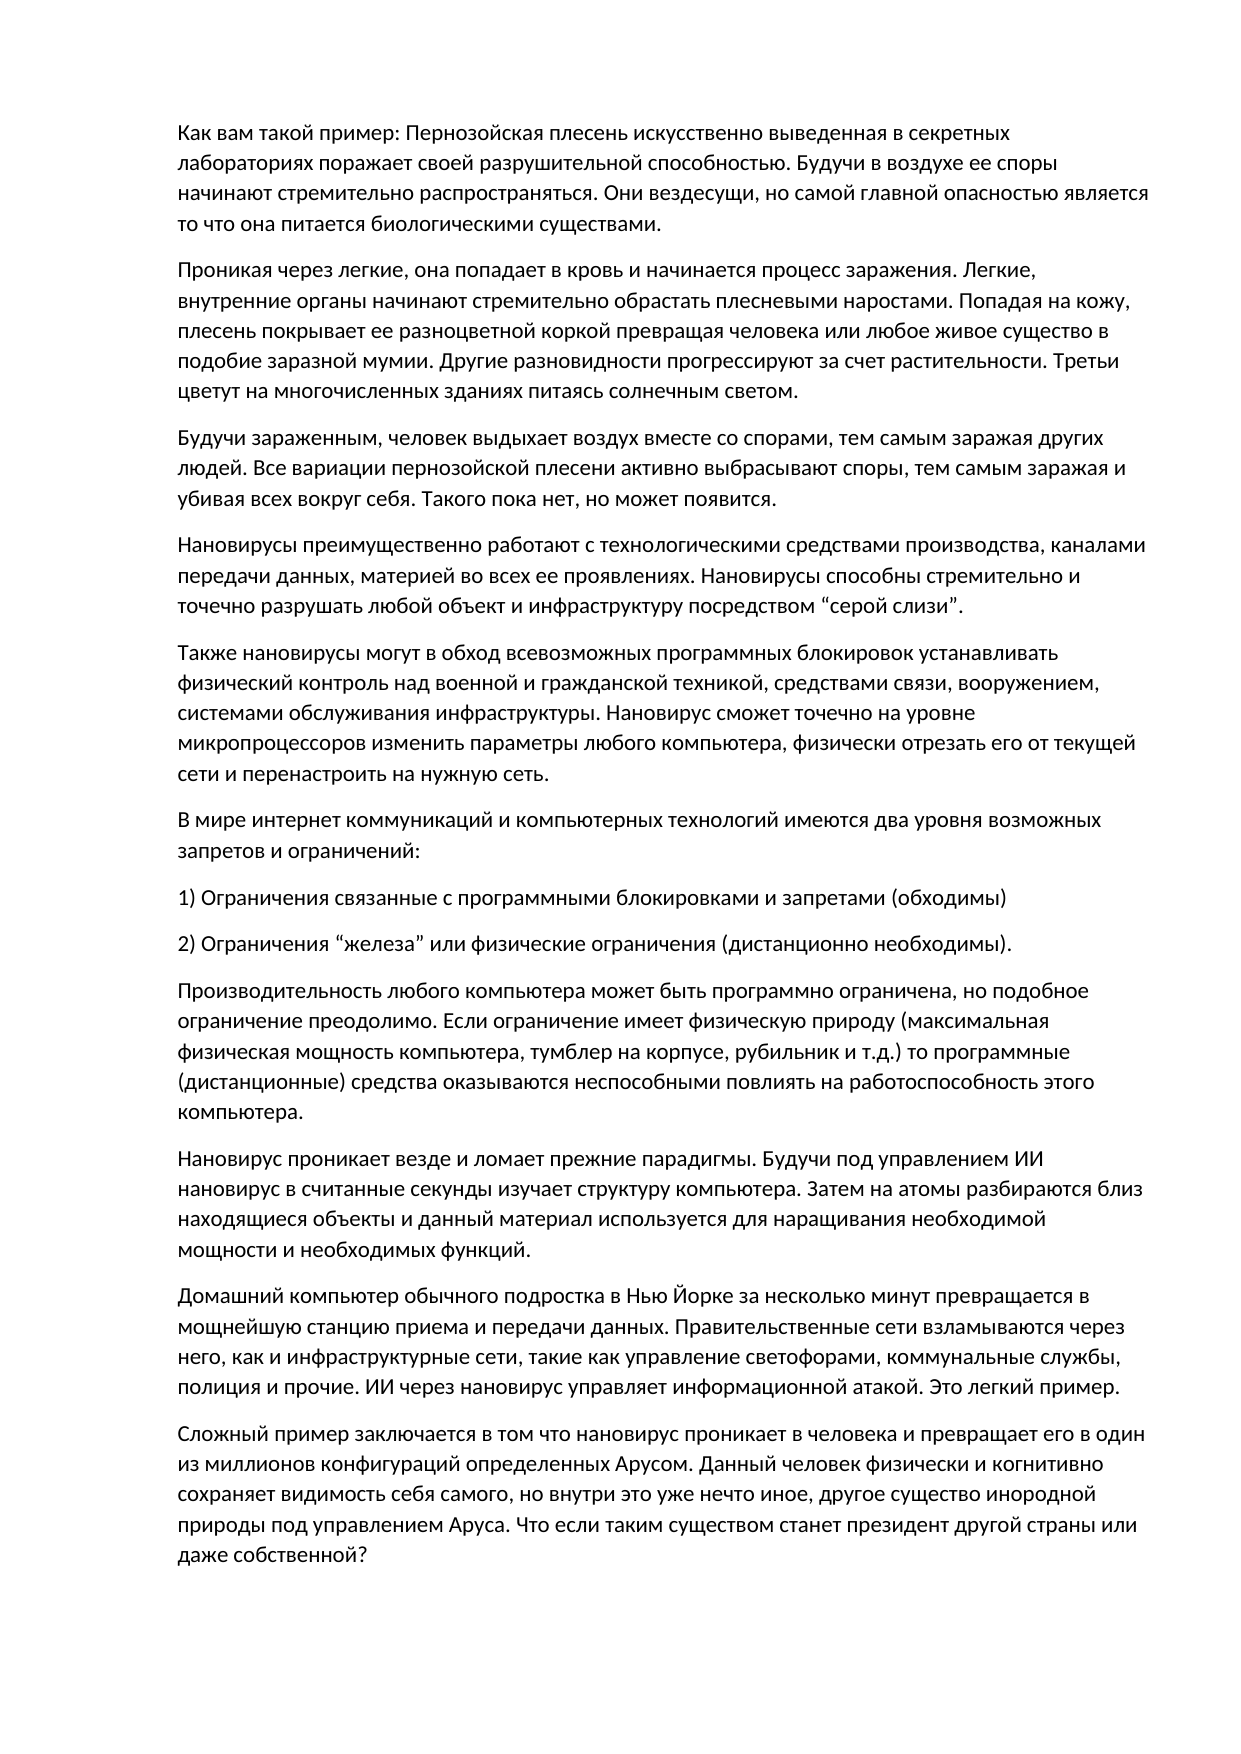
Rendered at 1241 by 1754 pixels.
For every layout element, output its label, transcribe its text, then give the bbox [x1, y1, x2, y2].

text Проникая через легкие, она попадает в кровь и начинается процесс заражения. Легкие, внутренние органы начинают стремительно обрастать плесневыми наростами. Попадая на кожу, плесень покрывает ее разноцветной коркой превращая человека или любое живое существо в подобие заразной мумии. Другие разновидности прогрессируют за счет растительности. Третьи цветут на многочисленных зданиях питаясь солнечным светом. [177, 256, 1152, 404]
text Нановирус проникает везде и ломает прежние парадигмы. Будучи под управлением ИИ нановирус в считанные секунды изучает структуру компьютера. Затем на атомы разбираются близ находящиеся объекты и данный материал используется для наращивания необходимой мощности и необходимых функций. [177, 1144, 1152, 1263]
text Домашний компьютер обычного подростка в Нью Йорке за несколько минут превращается в мощнейшую станцию приема и передачи данных. Правительственные сети взламываются через него, как и инфраструктурные сети, такие как управление светофорами, коммунальные службы, полиция и прочие. ИИ через нановирус управляет информационной атакой. Это легкий пример. [177, 1282, 1152, 1400]
text Сложный пример заключается в том что нановирус проникает в человека и превращает его в один из миллионов конфигураций определенных Арусом. Данный человек физически и когнитивно сохраняет видимость себя самого, но внутри это уже нечто иное, другое существо инородной природы под управлением Аруса. Что если таким существом станет президент другой страны или даже собственной? [177, 1419, 1152, 1568]
text Нановирусы преимущественно работают с технологическими средствами производства, каналами передачи данных, материей во всех ее проявлениях. Нановирусы способны стремительно и точечно разрушать любой объект и инфраструктуру посредством “серой слизи”. [177, 531, 1152, 619]
text Будучи зараженным, человек выдыхает воздух вместе со спорами, тем самым заражая других людей. Все вариации пернозойской плесени активно выбрасывают споры, тем самым заражая и убивая всех вокруг себя. Такого пока нет, но может появится. [177, 423, 1152, 512]
text В мире интернет коммуникаций и компьютерных технологий имеются два уровня возможных запретов и ограничений: [177, 806, 1152, 864]
text Производительность любого компьютера может быть программно ограничена, но подобное ограничение преодолимо. Если ограничение имеет физическую природу (максимальная физическая мощность компьютера, тумблер на корпусе, рубильник и т.д.) то программные (дистанционные) средства оказываются неспособными повлиять на работоспособность этого компьютера. [177, 976, 1152, 1125]
text Также нановирусы могут в обход всевозможных программных блокировок устанавливать физический контроль над военной и гражданской техникой, средствами связи, вооружением, системами обслуживания инфраструктуры. Нановирус сможет точечно на уровне микропроцессоров изменить параметры любого компьютера, физически отрезать его от текущей сети и перенастроить на нужную сеть. [177, 638, 1152, 787]
text Как вам такой пример: Пернозойская плесень искусственно выведенная в секретных лабораториях поражает своей разрушительной способностью. Будучи в воздухе ее споры начинают стремительно распространяться. Они вездесущи, но самой главной опасностью является то что она питается биологическими существами. [177, 118, 1152, 237]
text 2) Ограничения “железа” или физические ограничения (дистанционно необходимы). [177, 929, 1152, 958]
text 1) Ограничения связанные с программными блокировками и запретами (обходимы) [177, 883, 1152, 911]
